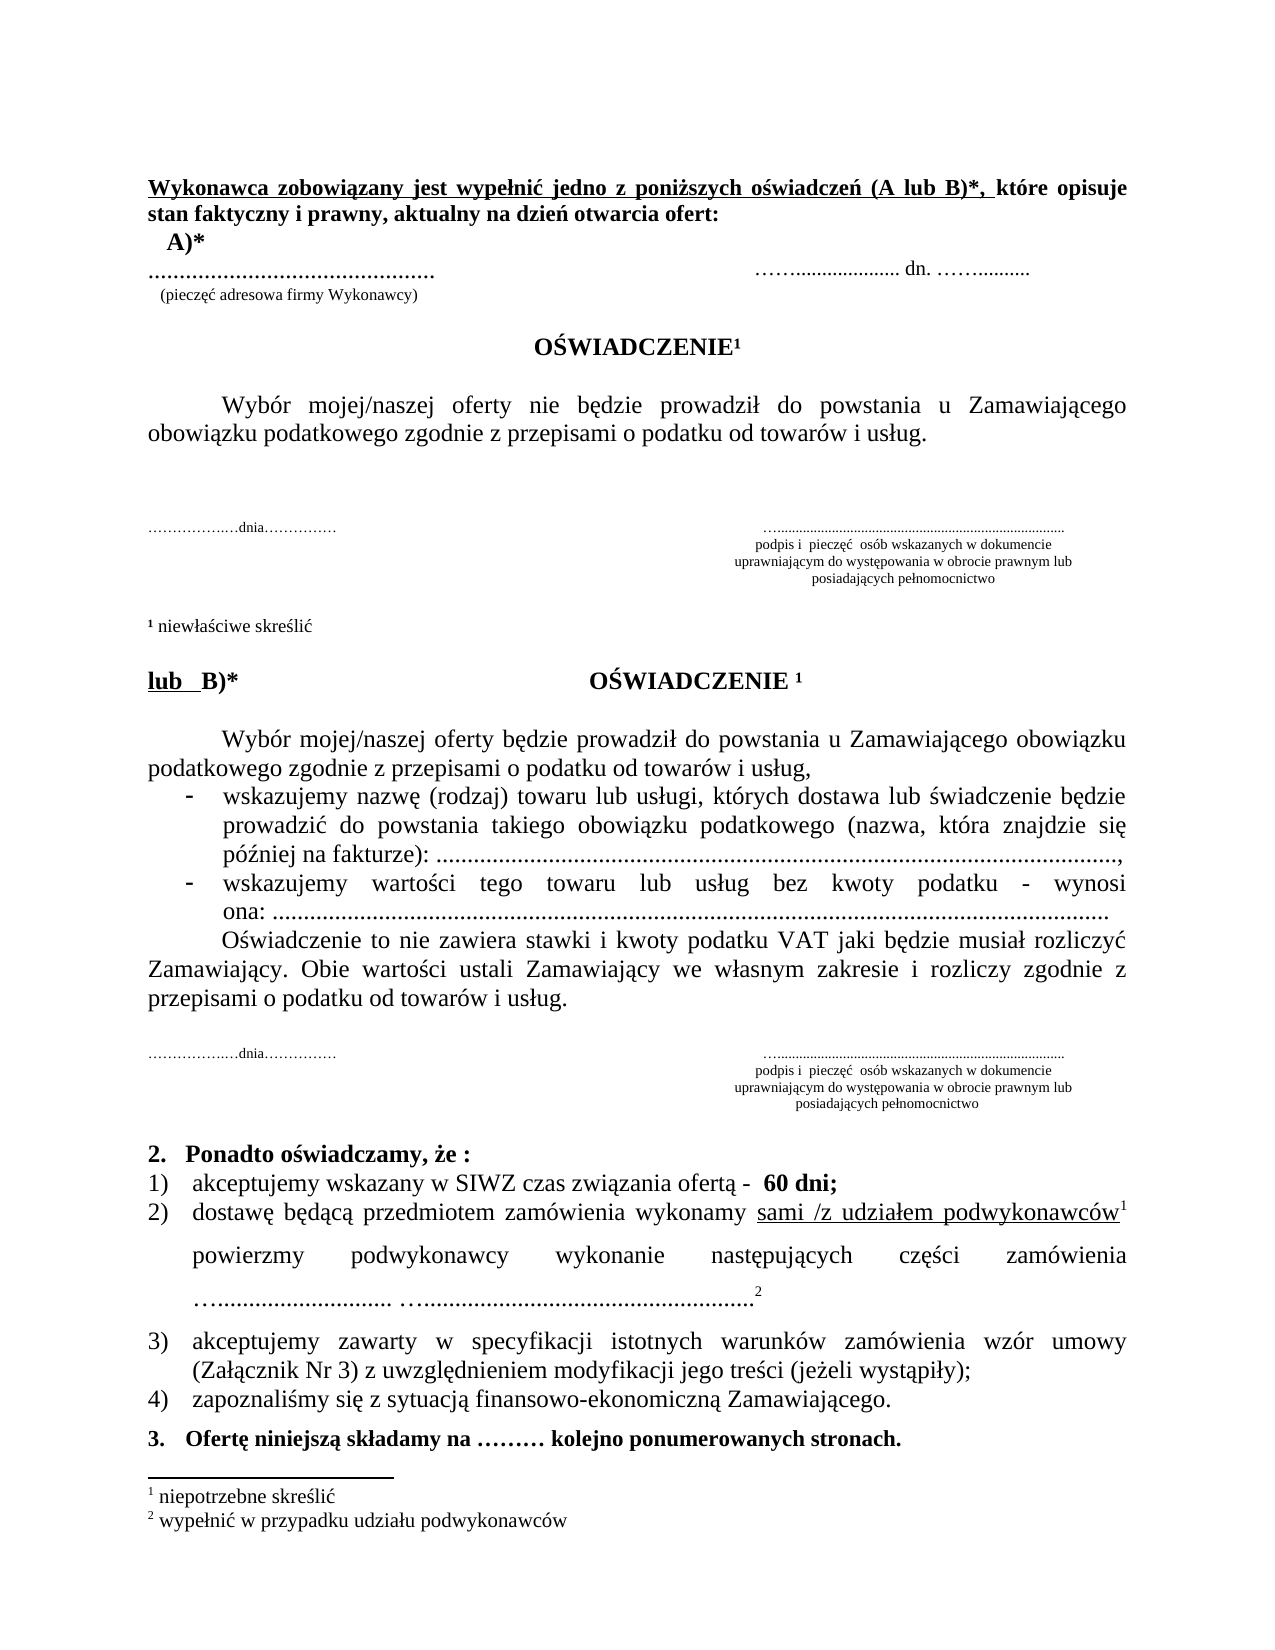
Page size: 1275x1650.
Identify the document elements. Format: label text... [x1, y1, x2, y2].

list akceptujemy wskazany w SIWZ czas związania ofertą - 60 dni; [148, 1168, 1127, 1197]
text Oświadczenie to nie zawiera stawki i kwoty podatku VAT jaki będzie musiał rozliczyć Zamawiający. Obie wartości ustali Zamawiający we własnym zakresie i rozliczy zgodnie z przepisami o podatku od towarów i usług. [148, 925, 1127, 1011]
text Wykonawca zobowiązany jest wypełnić jedno z poniższych oświadczeń (A lub B)*, które opisuje stan faktyczny i prawny, aktualny na dzień otwarcia ofert: [148, 174, 1127, 227]
text uprawniającym do występowania w obrocie prawnym lub [679, 553, 1127, 569]
text Wybór mojej/naszej oferty będzie prowadził do powstania u Zamawiającego obowiązku podatkowego zgodnie z przepisami o podatku od towarów i usług, [148, 724, 1127, 781]
text Wybór mojej/naszej oferty nie będzie prowadził do powstania u Zamawiającego obowiązku podatkowego zgodnie z przepisami o podatku od towarów i usług. [148, 390, 1127, 447]
list wskazujemy wartości tego towaru lub usług bez kwoty podatku - wynosi ona: ...................................................................................................................................... [185, 868, 1127, 925]
text posiadających pełnomocnictwo [148, 1095, 1127, 1112]
text podpis i pieczęć osób wskazanych w dokumencie [679, 1062, 1127, 1078]
text uprawniającym do występowania w obrocie prawnym lub [679, 1078, 1127, 1095]
text (pieczęć adresowa firmy Wykonawcy) [148, 284, 1127, 303]
text .............................................. …….................... dn. …….......... [148, 256, 1127, 284]
list Ofertę niniejszą składamy na ……… kolejno ponumerowanych stronach. [148, 1425, 1127, 1452]
text ¹ niewłaściwe skreślić [148, 615, 1127, 637]
list dostawę będącą przedmiotem zamówienia wykonamy sami /z udziałem podwykonawców powierzmy podwykonawcy wykonanie następujących części zamówienia …............................ …..................................................... [148, 1197, 1127, 1312]
text lub B)* OŚWIADCZENIE ¹ [148, 666, 1127, 695]
list zapoznaliśmy się z sytuacją finansowo-ekonomiczną Zamawiającego. [148, 1384, 1127, 1413]
text posiadających pełnomocnictwo [679, 569, 1127, 586]
list wskazujemy nazwę (rodzaj) towaru lub usługi, których dostawa lub świadczenie będzie prowadzić do powstania takiego obowiązku podatkowego (nazwa, która znajdzie się później na fakturze): ............................................................................................................., [185, 781, 1127, 868]
text …………….…dnia…………… …............................................................................... [148, 519, 1127, 536]
text OŚWIADCZENIE¹ [148, 332, 1127, 361]
text …………….…dnia…………… …............................................................................... [148, 1045, 1127, 1062]
text podpis i pieczęć osób wskazanych w dokumencie [679, 536, 1127, 553]
text A)* [148, 227, 1127, 256]
list Ponadto oświadczamy, że : [148, 1139, 1127, 1168]
list akceptujemy zawarty w specyfikacji istotnych warunków zamówienia wzór umowy (Załącznik Nr 3) z uwzględnieniem modyfikacji jego treści (jeżeli wystąpiły); [148, 1326, 1127, 1384]
